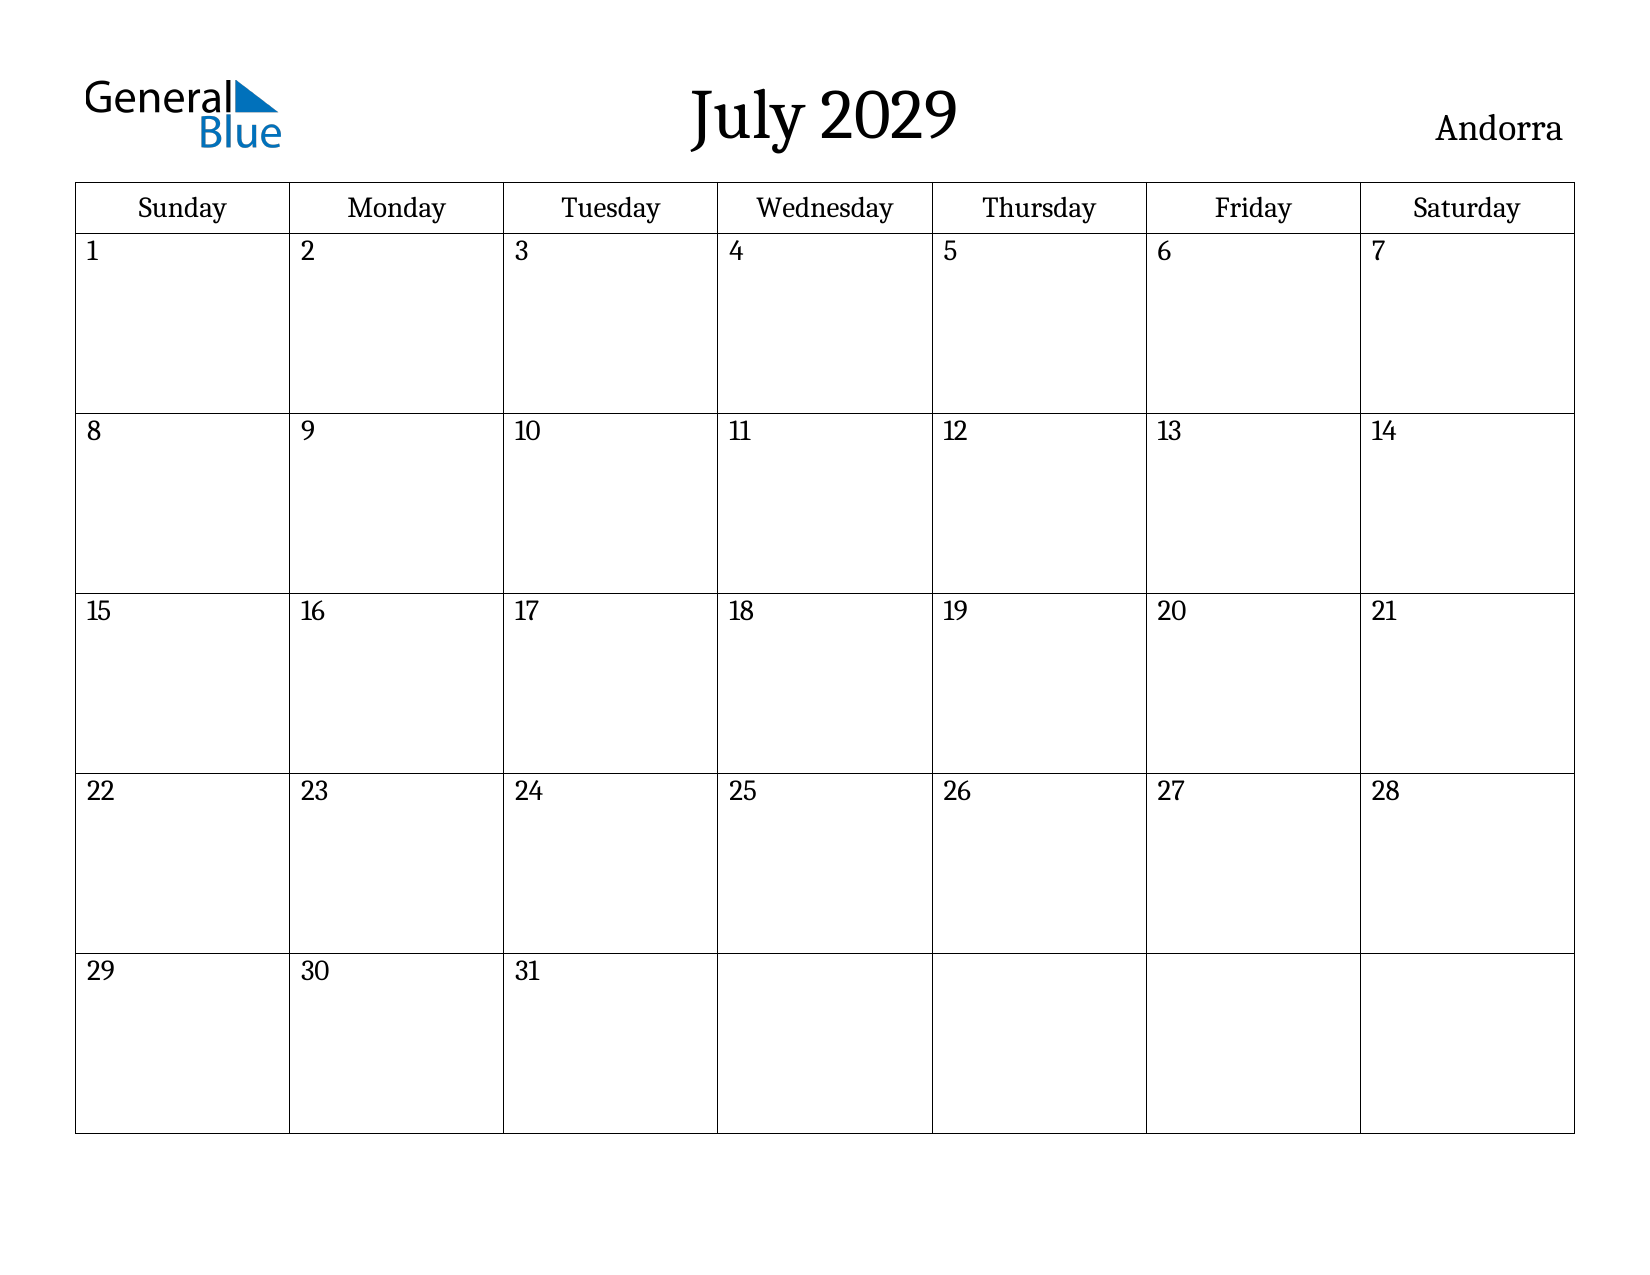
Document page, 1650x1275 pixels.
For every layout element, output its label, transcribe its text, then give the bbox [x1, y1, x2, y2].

table_cell [718, 954, 932, 987]
table_cell 3 [504, 234, 717, 267]
table_cell 26 [933, 774, 1146, 807]
table_cell [504, 267, 717, 413]
table_cell [504, 448, 717, 593]
table_cell 2 [290, 234, 503, 267]
table_cell 12 [933, 414, 1146, 447]
table_cell 5 [933, 234, 1146, 267]
table_cell Saturday [1361, 183, 1574, 233]
table_cell [1147, 808, 1360, 953]
table_cell 29 [76, 954, 289, 987]
table_cell [76, 627, 289, 773]
table_cell [718, 808, 932, 953]
table_cell 6 [1147, 234, 1360, 267]
table_cell 17 [504, 594, 717, 627]
table_cell 30 [290, 954, 503, 987]
table_cell 7 [1361, 234, 1574, 267]
table_cell 1 [76, 234, 289, 267]
table_cell 21 [1361, 594, 1574, 627]
table_cell 11 [718, 414, 932, 447]
table_cell 13 [1147, 414, 1360, 447]
table_cell [933, 808, 1146, 953]
table_cell [1361, 988, 1574, 1133]
table_cell 10 [504, 414, 717, 447]
table_cell [1361, 448, 1574, 593]
table_cell [1361, 808, 1574, 953]
table_cell [718, 988, 932, 1133]
table_cell [290, 988, 503, 1133]
table_cell 14 [1361, 414, 1574, 447]
table_cell 25 [718, 774, 932, 807]
table_header July 2029 [504, 75, 1146, 182]
table_cell [290, 267, 503, 413]
table_cell Tuesday [504, 183, 717, 233]
table_cell 4 [718, 234, 932, 267]
table_cell 8 [76, 414, 289, 447]
table_cell [76, 988, 289, 1133]
table_cell [933, 448, 1146, 593]
table_cell [504, 988, 717, 1133]
table_cell [933, 954, 1146, 987]
table_cell Friday [1147, 183, 1360, 233]
table_cell [1147, 627, 1360, 773]
table_cell 27 [1147, 774, 1360, 807]
table_cell 31 [504, 954, 717, 987]
table_cell [1147, 954, 1360, 987]
table_cell [718, 267, 932, 413]
table_cell [933, 267, 1146, 413]
table_cell [933, 988, 1146, 1133]
table_cell 28 [1361, 774, 1574, 807]
table_cell Thursday [933, 183, 1146, 233]
table_cell [504, 808, 717, 953]
table_cell [76, 808, 289, 953]
table_cell 19 [933, 594, 1146, 627]
table_cell [504, 627, 717, 773]
table_cell 9 [290, 414, 503, 447]
table_cell [76, 267, 289, 413]
table_cell [290, 627, 503, 773]
table_cell 22 [76, 774, 289, 807]
table_cell [1147, 267, 1360, 413]
table_cell [1147, 448, 1360, 593]
table_cell [1361, 267, 1574, 413]
table_cell [290, 808, 503, 953]
table_cell [290, 448, 503, 593]
table_cell [1361, 954, 1574, 987]
table_cell 20 [1147, 594, 1360, 627]
table_cell Monday [290, 183, 503, 233]
picture [86, 80, 281, 148]
table_cell [76, 448, 289, 593]
table_header [76, 75, 503, 182]
table_cell 23 [290, 774, 503, 807]
table_cell [1147, 988, 1360, 1133]
table_cell [933, 627, 1146, 773]
table_cell 16 [290, 594, 503, 627]
table_cell 24 [504, 774, 717, 807]
table_cell 18 [718, 594, 932, 627]
table_cell 15 [76, 594, 289, 627]
table_cell [718, 448, 932, 593]
table_cell Wednesday [718, 183, 932, 233]
table_cell [1361, 627, 1574, 773]
table_cell [718, 627, 932, 773]
table_header Andorra [1146, 75, 1574, 182]
table_cell Sunday [76, 183, 289, 233]
